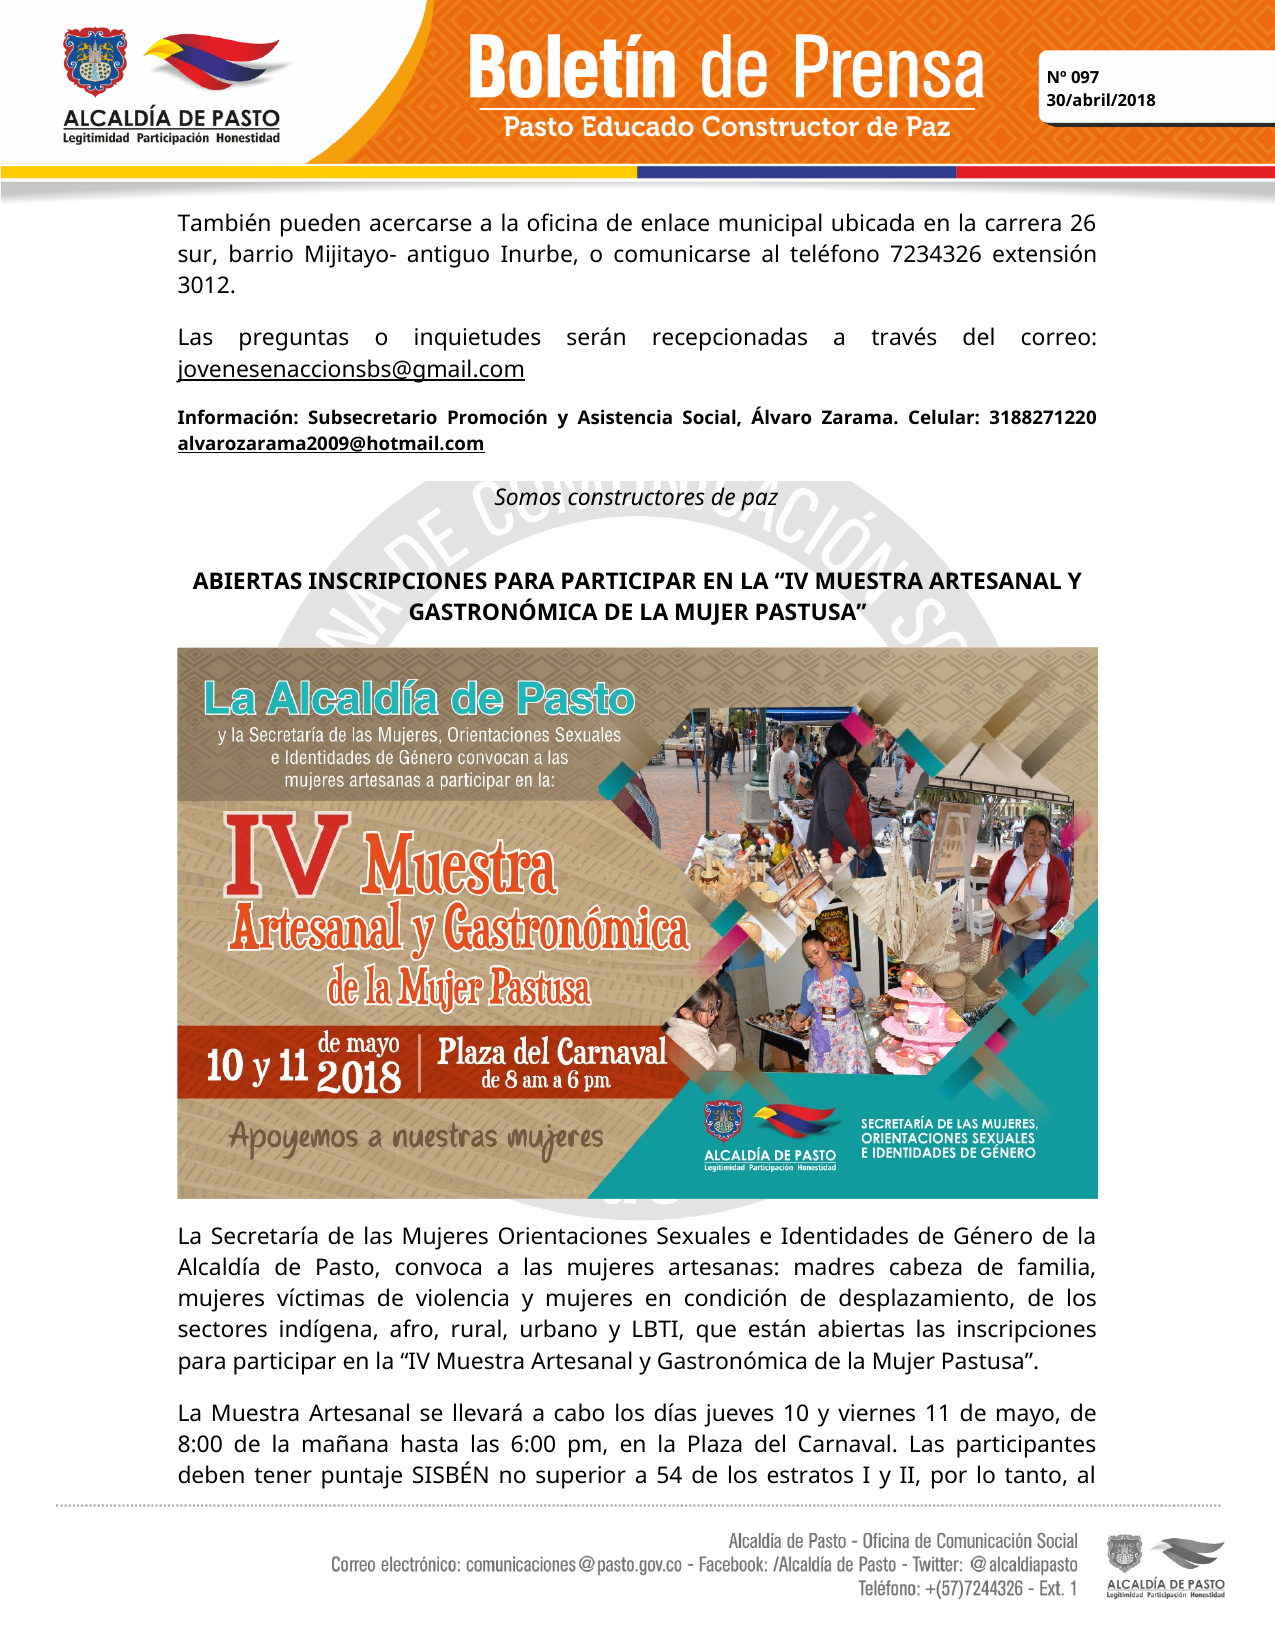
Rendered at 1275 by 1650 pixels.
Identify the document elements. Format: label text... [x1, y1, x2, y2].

text La Secretaría de las Mujeres Orientaciones Sexuales e Identidades de Género de la Alcaldía de Pasto, convoca a las mujeres artesanas: madres cabeza de familia, mujeres víctimas de violencia y mujeres en condición de desplazamiento, de los sectores indígena, afro, rural, urbano y LBTI, que están abiertas las inscripciones para participar en la “IV Muestra Artesanal y Gastronómica de la Mujer Pastusa”. [177, 1220, 1098, 1376]
text Información: Subsecretario Promoción y Asistencia Social, Álvaro Zarama. Celular: 3188271220 alvarozarama2009@hotmail.com [177, 405, 1098, 456]
text Las preguntas o inquietudes serán recepcionadas a través del correo: jovenesenaccionsbs@gmail.com [177, 321, 1098, 384]
picture [0, 0, 1275, 1645]
text Somos constructores de paz [177, 481, 1098, 512]
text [177, 1397, 1098, 1491]
text También pueden acercarse a la oficina de enlace municipal ubicada en la carrera 26 sur, barrio Mijitayo- antiguo Inurbe, o comunicarse al teléfono 7234326 extensión 3012. [177, 207, 1098, 301]
text ABIERTAS INSCRIPCIONES PARA PARTICIPAR EN LA “IV MUESTRA ARTESANAL Y GASTRONÓMICA DE LA MUJER PASTUSA” [177, 564, 1098, 627]
